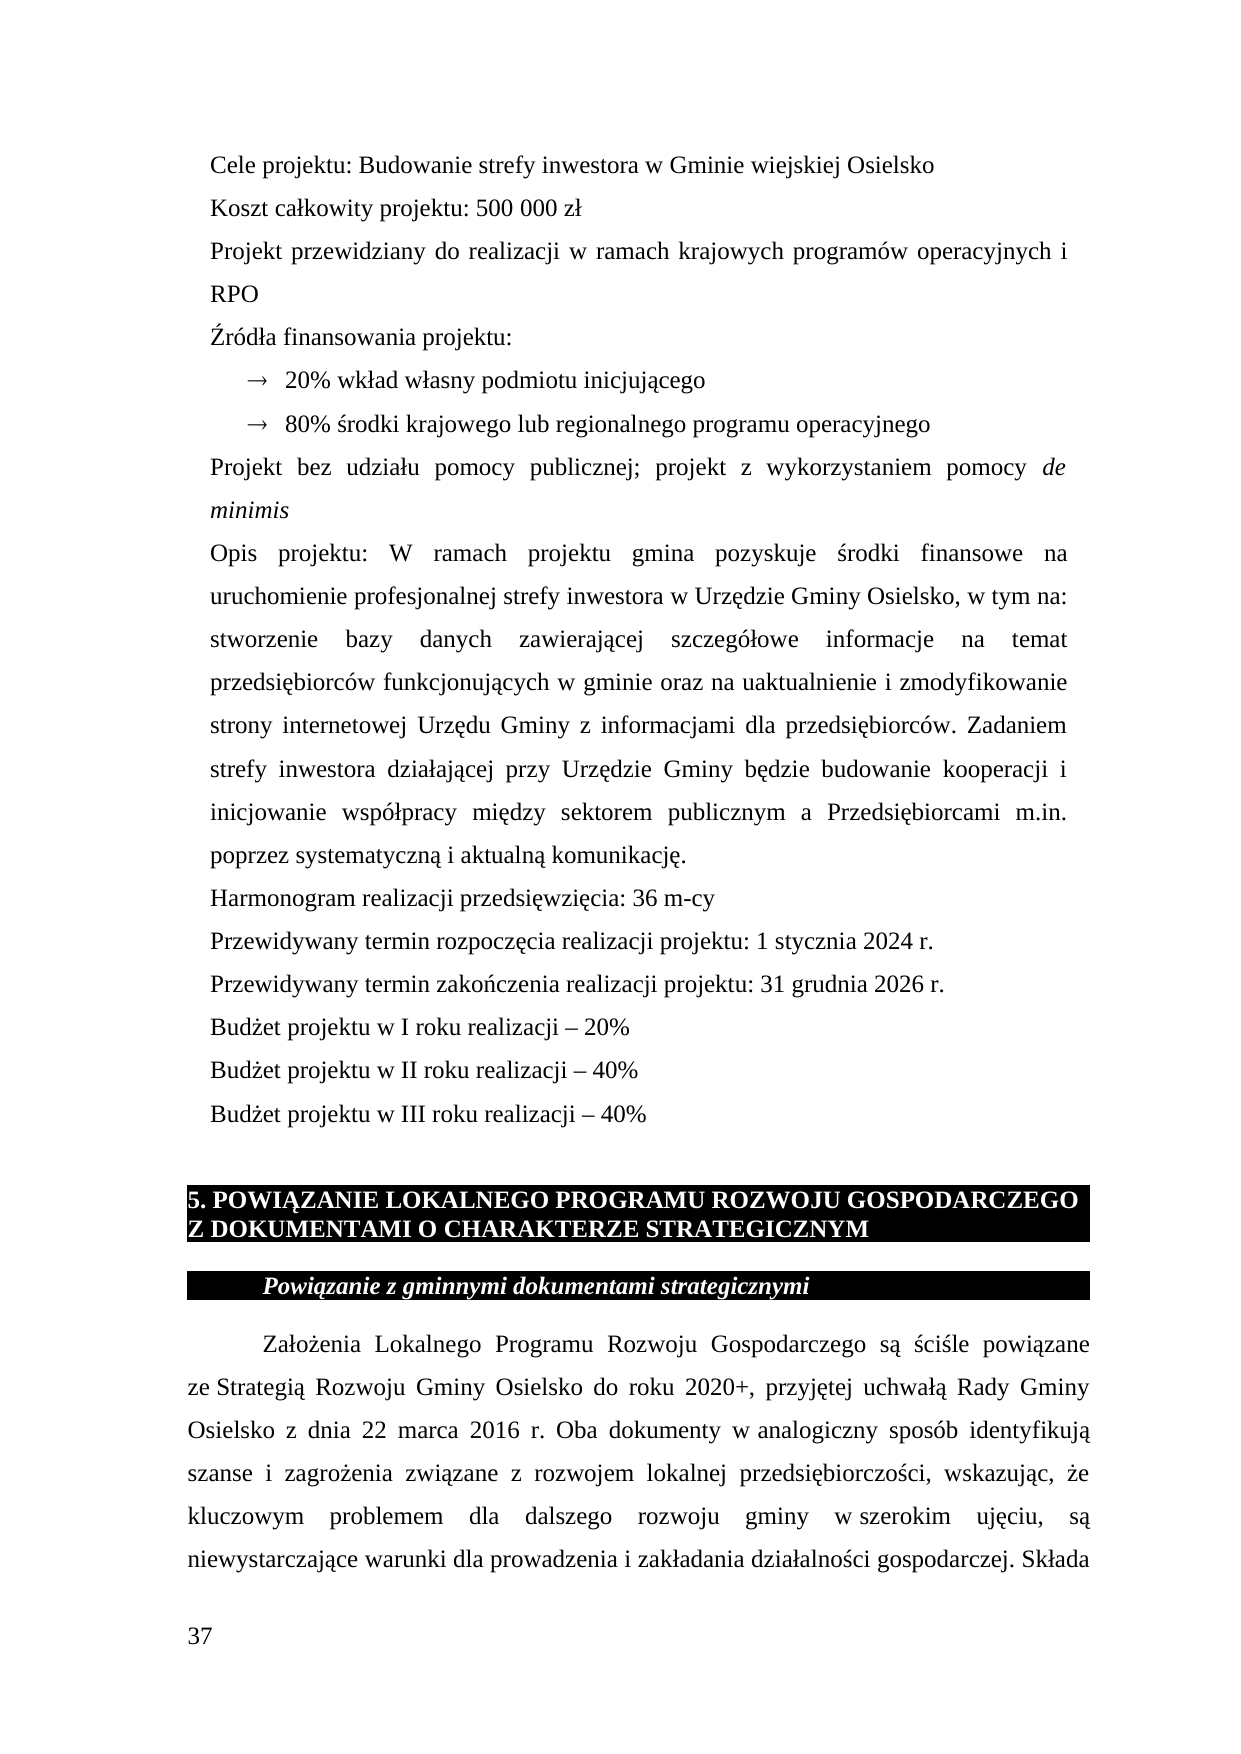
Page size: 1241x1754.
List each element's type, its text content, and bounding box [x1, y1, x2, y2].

text 5. POWIĄZANIE LOKALNEGO PROGRAMU ROZWOJU GOSPODARCZEGO Z DOKUMENTAMI O CHARAKTERZE STRATEGICZNYM [187, 1185, 1090, 1242]
text Powiązanie z gminnymi dokumentami strategicznymi [187, 1271, 1090, 1300]
